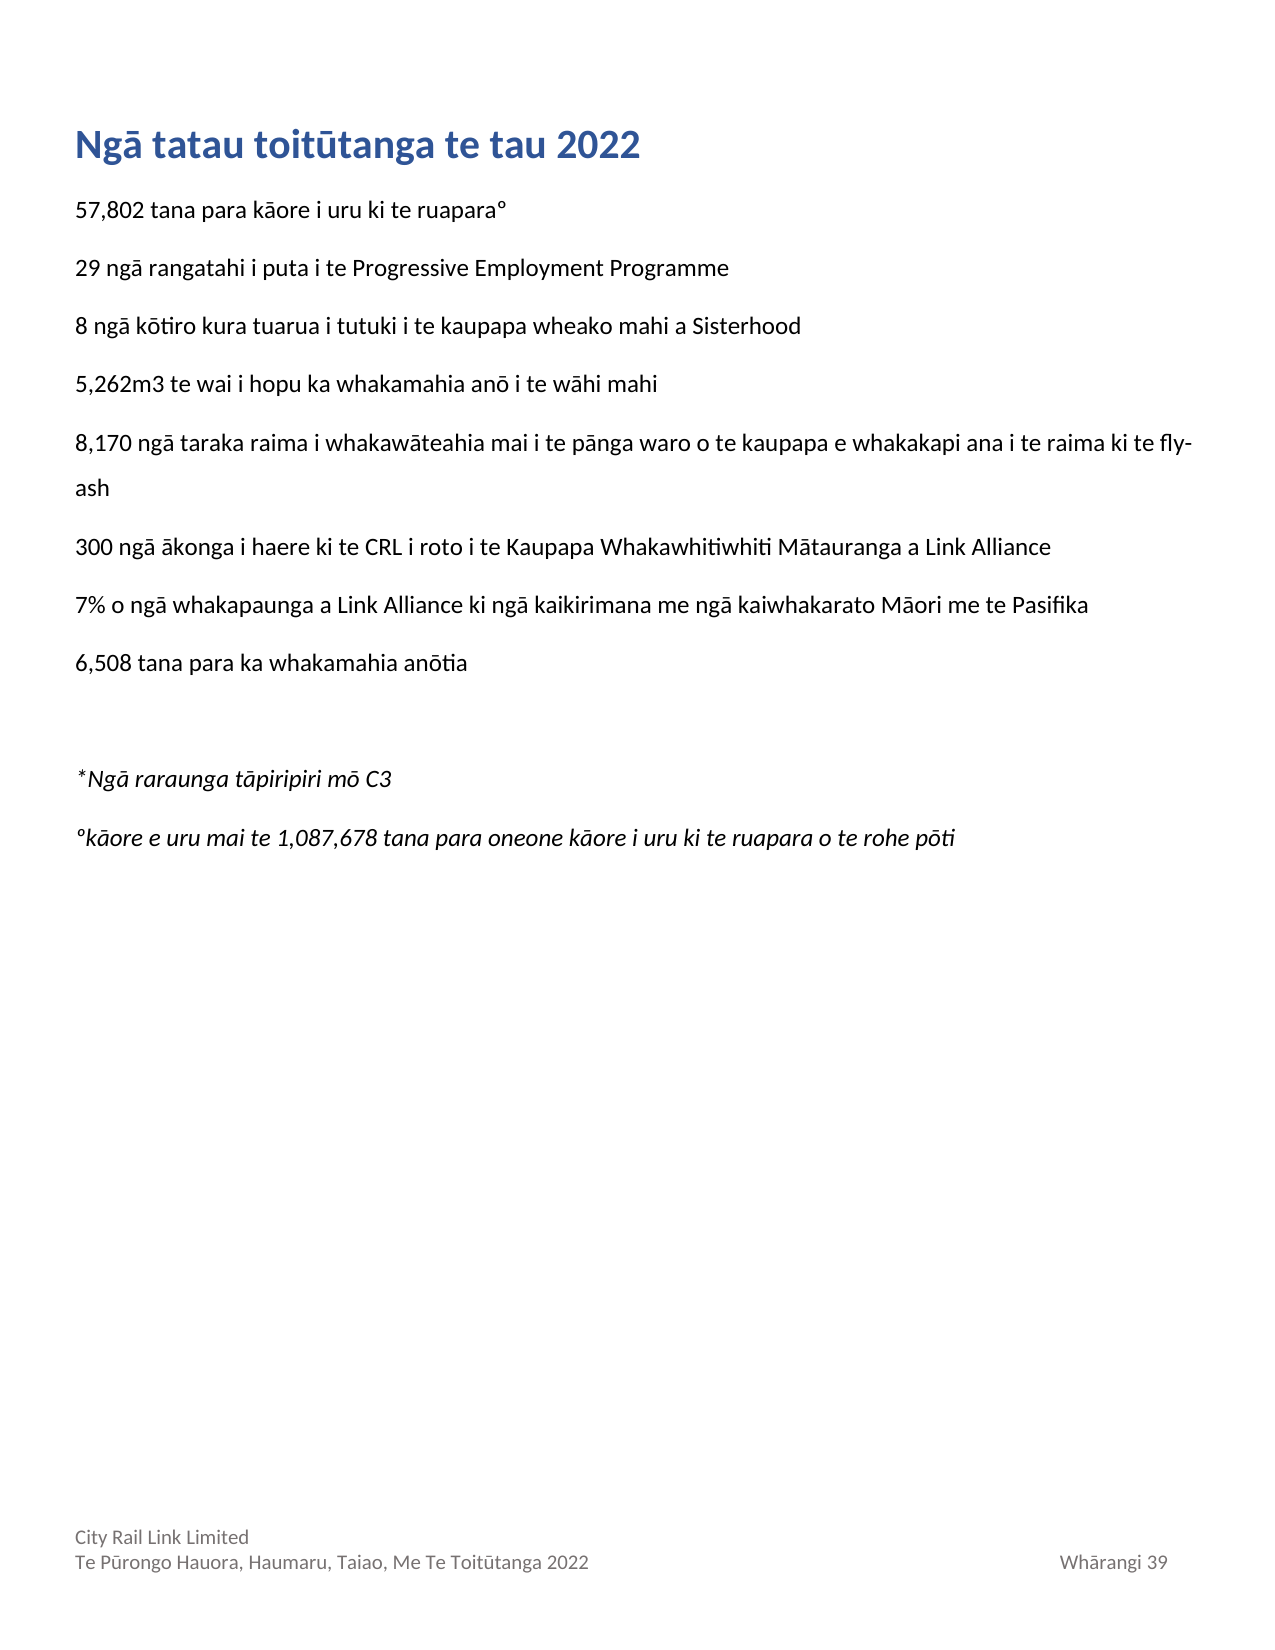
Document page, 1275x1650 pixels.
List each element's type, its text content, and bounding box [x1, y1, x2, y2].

text 5,262m3 te wai i hopu ka whakamahia anō i te wāhi mahi [75, 368, 1200, 399]
text 8 ngā kōtiro kura tuarua i tutuki i te kaupapa wheako mahi a Sisterhood [75, 310, 1200, 341]
text ºkāore e uru mai te 1,087,678 tana para oneone kāore i uru ki te ruapara o te rohe pōti [75, 822, 1200, 852]
text 57,802 tana para kāore i uru ki te ruaparaº [75, 194, 1200, 224]
text *Ngā raraunga tāpiripiri mō C3 [75, 764, 1200, 794]
text 300 ngā ākonga i haere ki te CRL i roto i te Kaupapa Whakawhitiwhiti Mātauranga a Link Alliance [75, 531, 1200, 561]
subtitle Ngā tatau toitūtanga te tau 2022 [75, 118, 1200, 169]
text 29 ngā rangatahi i puta i te Progressive Employment Programme [75, 252, 1200, 283]
text 6,508 tana para ka whakamahia anōtia [75, 647, 1200, 678]
text 7% o ngā whakapaunga a Link Alliance ki ngā kaikirimana me ngā kaiwhakarato Māori me te Pasifika [75, 589, 1200, 619]
text 8,170 ngā taraka raima i whakawāteahia mai i te pānga waro o te kaupapa e whakakapi ana i te raima ki te fly-ash [75, 427, 1200, 503]
